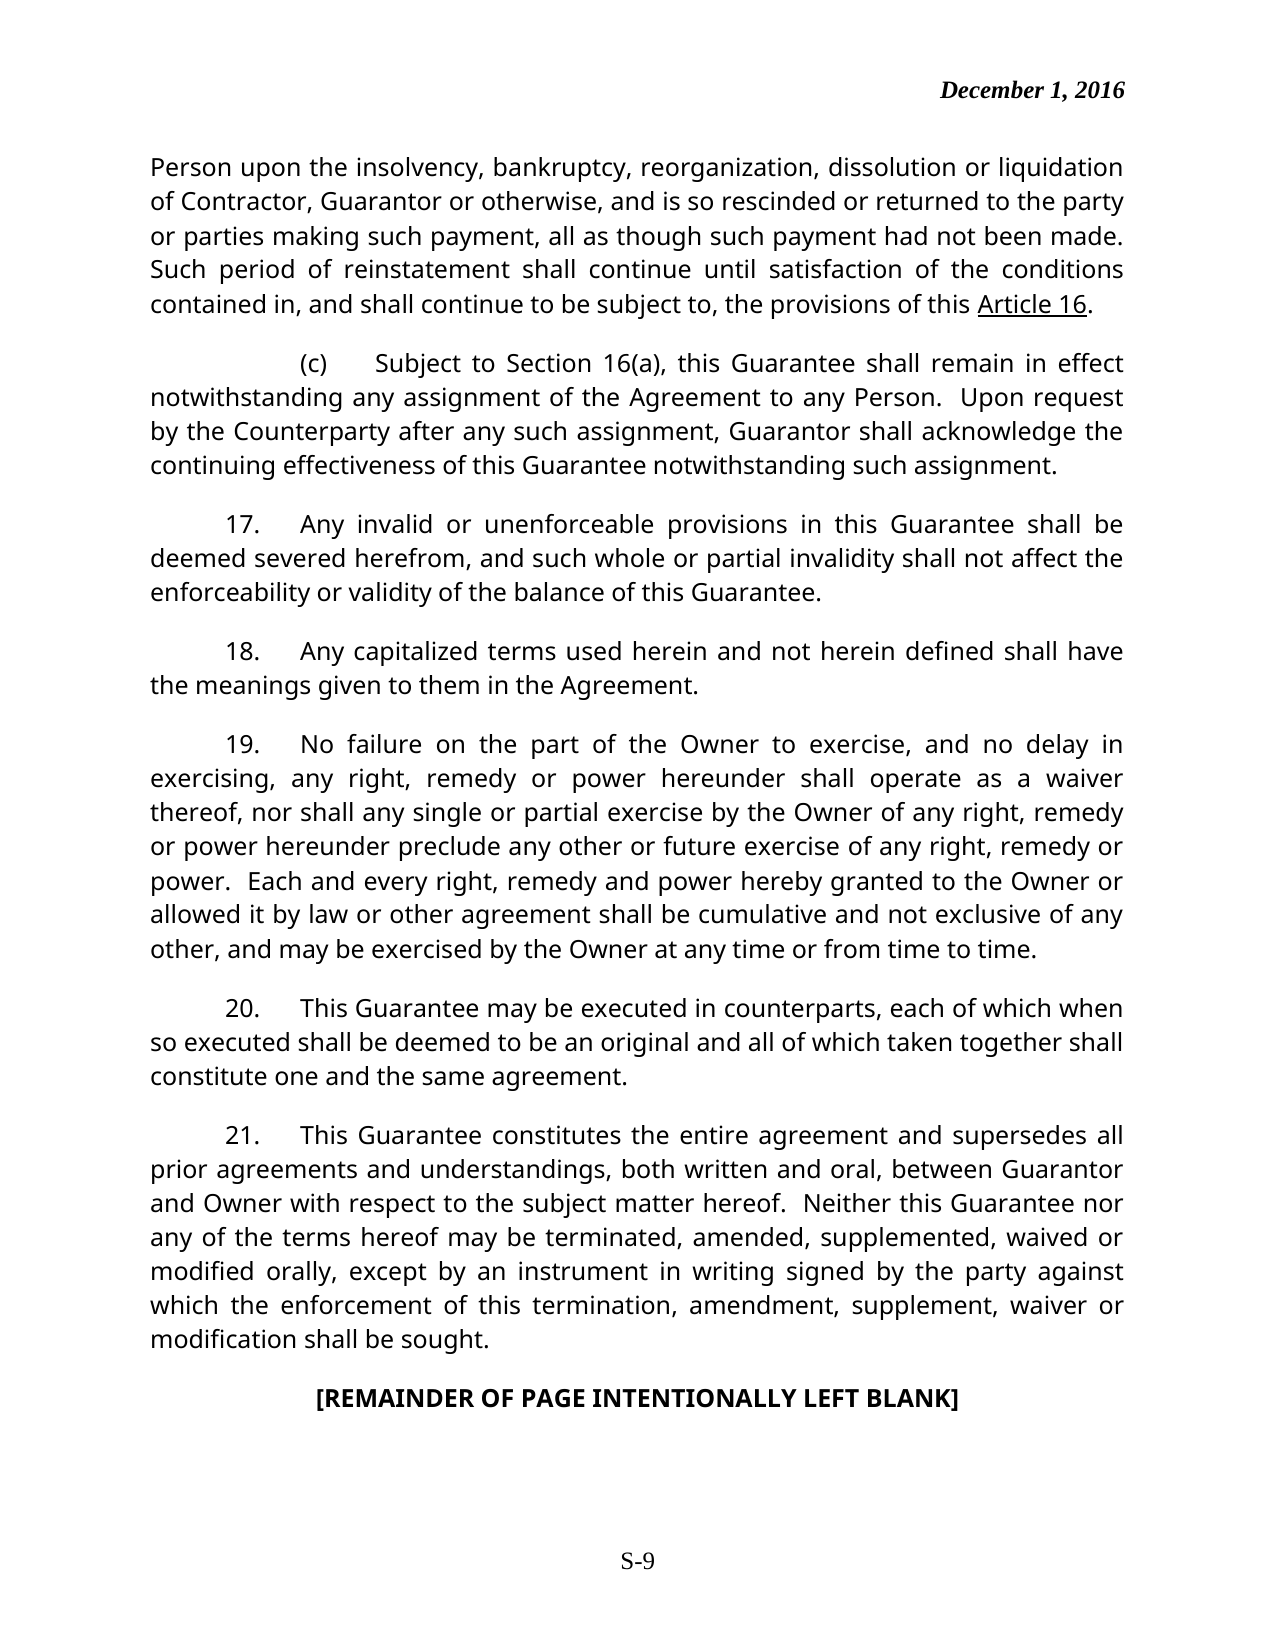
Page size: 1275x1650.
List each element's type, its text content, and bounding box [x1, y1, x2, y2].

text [150, 150, 1125, 320]
text (c) Subject to Section 16(a), this Guarantee shall remain in effect notwithstanding any assignment of the Agreement to any Person. Upon request by the Counterparty after any such assignment, Guarantor shall acknowledge the continuing effectiveness of this Guarantee notwithstanding such assignment. [150, 345, 1125, 482]
text 19. No failure on the part of the Owner to exercise, and no delay in exercising, any right, remedy or power hereunder shall operate as a waiver thereof, nor shall any single or partial exercise by the Owner of any right, remedy or power hereunder preclude any other or future exercise of any right, remedy or power. Each and every right, remedy and power hereby granted to the Owner or allowed it by law or other agreement shall be cumulative and not exclusive of any other, and may be exercised by the Owner at any time or from time to time. [150, 727, 1125, 965]
text 21. This Guarantee constitutes the entire agreement and supersedes all prior agreements and understandings, both written and oral, between Guarantor and Owner with respect to the subject matter hereof. Neither this Guarantee nor any of the terms hereof may be terminated, amended, supplemented, waived or modified orally, except by an instrument in writing signed by the party against which the enforcement of this termination, amendment, supplement, waiver or modification shall be sought. [150, 1117, 1125, 1356]
text [REMAINDER OF PAGE INTENTIONALLY LEFT BLANK] [150, 1381, 1125, 1415]
text 18. Any capitalized terms used herein and not herein defined shall have the meanings given to them in the Agreement. [150, 634, 1125, 702]
text 17. Any invalid or unenforceable provisions in this Guarantee shall be deemed severed herefrom, and such whole or partial invalidity shall not affect the enforceability or validity of the balance of this Guarantee. [150, 507, 1125, 609]
text 20. This Guarantee may be executed in counterparts, each of which when so executed shall be deemed to be an original and all of which taken together shall constitute one and the same agreement. [150, 990, 1125, 1092]
